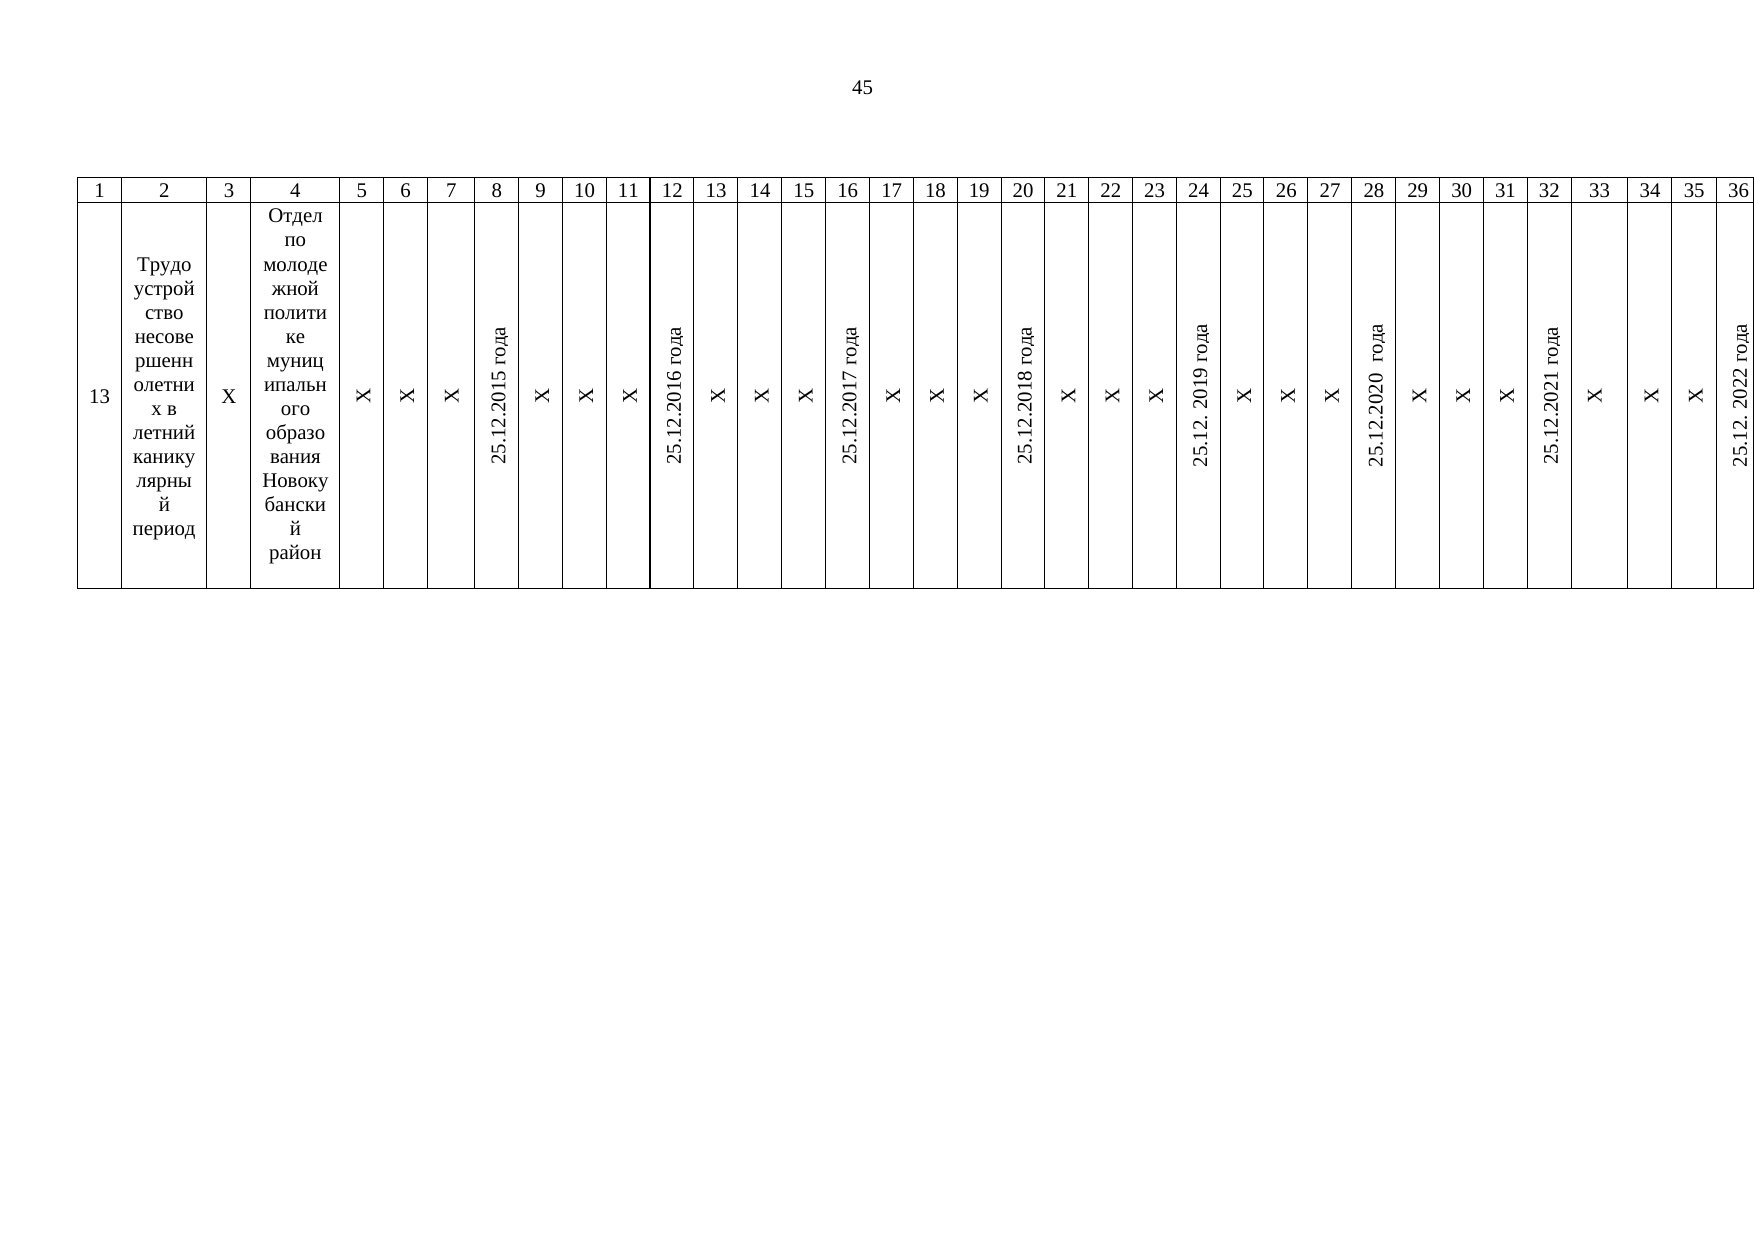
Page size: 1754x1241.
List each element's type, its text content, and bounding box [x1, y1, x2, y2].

table_cell X [914, 203, 957, 588]
table_cell X [870, 203, 913, 588]
table_cell Х [958, 203, 1001, 588]
table_header 10 [563, 178, 606, 202]
table_cell X [1484, 203, 1527, 588]
table_cell X [1264, 203, 1307, 588]
table_cell X [519, 203, 562, 588]
table_cell 25.12.2016 года [651, 203, 693, 588]
table_cell X [340, 203, 383, 588]
table_header 36 [1717, 178, 1753, 202]
table_cell X [563, 203, 606, 588]
table_header 21 [1045, 178, 1088, 202]
table_cell X [1440, 203, 1483, 588]
table_header 7 [428, 178, 474, 202]
table_header 4 [251, 178, 339, 202]
table_cell Трудоустройство несовершеннолетних в летний каникулярный период [122, 203, 206, 588]
table_header 6 [384, 178, 427, 202]
table_header 16 [826, 178, 869, 202]
table_header 32 [1528, 178, 1571, 202]
table_header 33 [1572, 178, 1627, 202]
table_cell X [1396, 203, 1439, 588]
table_header 19 [958, 178, 1001, 202]
table_header 31 [1484, 178, 1527, 202]
table_cell X [1308, 203, 1351, 588]
table_header 25 [1221, 178, 1263, 202]
table_header 18 [914, 178, 957, 202]
table_cell 25.12.2017 года [826, 203, 869, 588]
table_cell 25.12. 2022 года [1717, 203, 1753, 588]
table_cell Х [1572, 203, 1627, 588]
table_cell Х [738, 203, 781, 588]
table_cell X [607, 203, 649, 588]
table_cell 25.12.2018 года [1002, 203, 1044, 588]
table_header 2 [122, 178, 206, 202]
table_cell X [1045, 203, 1088, 588]
table_header 9 [519, 178, 562, 202]
table_header 29 [1396, 178, 1439, 202]
table_header 13 [694, 178, 737, 202]
table_cell 13 [78, 203, 121, 588]
table_header 22 [1089, 178, 1132, 202]
table_header 24 [1177, 178, 1220, 202]
table_header 27 [1308, 178, 1351, 202]
table_cell Х [782, 203, 825, 588]
table_header 15 [782, 178, 825, 202]
table_header 26 [1264, 178, 1307, 202]
table_cell X [1089, 203, 1132, 588]
table_header 34 [1628, 178, 1671, 202]
table_header 17 [870, 178, 913, 202]
table_header 11 [607, 178, 649, 202]
table_header 20 [1002, 178, 1044, 202]
table_cell X [384, 203, 427, 588]
table_header 23 [1133, 178, 1176, 202]
table_cell Х [1628, 203, 1671, 588]
table_header 12 [651, 178, 693, 202]
table_cell 25.12. 2019 года [1177, 203, 1220, 588]
table_cell Х [1672, 203, 1716, 588]
table_cell 25.12.2020 года [1352, 203, 1395, 588]
table_cell X [694, 203, 737, 588]
table_header 1 [78, 178, 121, 202]
table_cell Х [207, 203, 250, 588]
table_header 30 [1440, 178, 1483, 202]
table_header 5 [340, 178, 383, 202]
table_header 14 [738, 178, 781, 202]
table_cell 25.12.2021 года [1528, 203, 1571, 588]
table_cell X [1221, 203, 1263, 588]
table_cell X [428, 203, 474, 588]
table_header 28 [1352, 178, 1395, 202]
table_header 35 [1672, 178, 1716, 202]
table_header 8 [475, 178, 518, 202]
table_cell X [1133, 203, 1176, 588]
table_cell 25.12.2015 года [475, 203, 518, 588]
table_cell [251, 203, 339, 588]
table_header 3 [207, 178, 250, 202]
